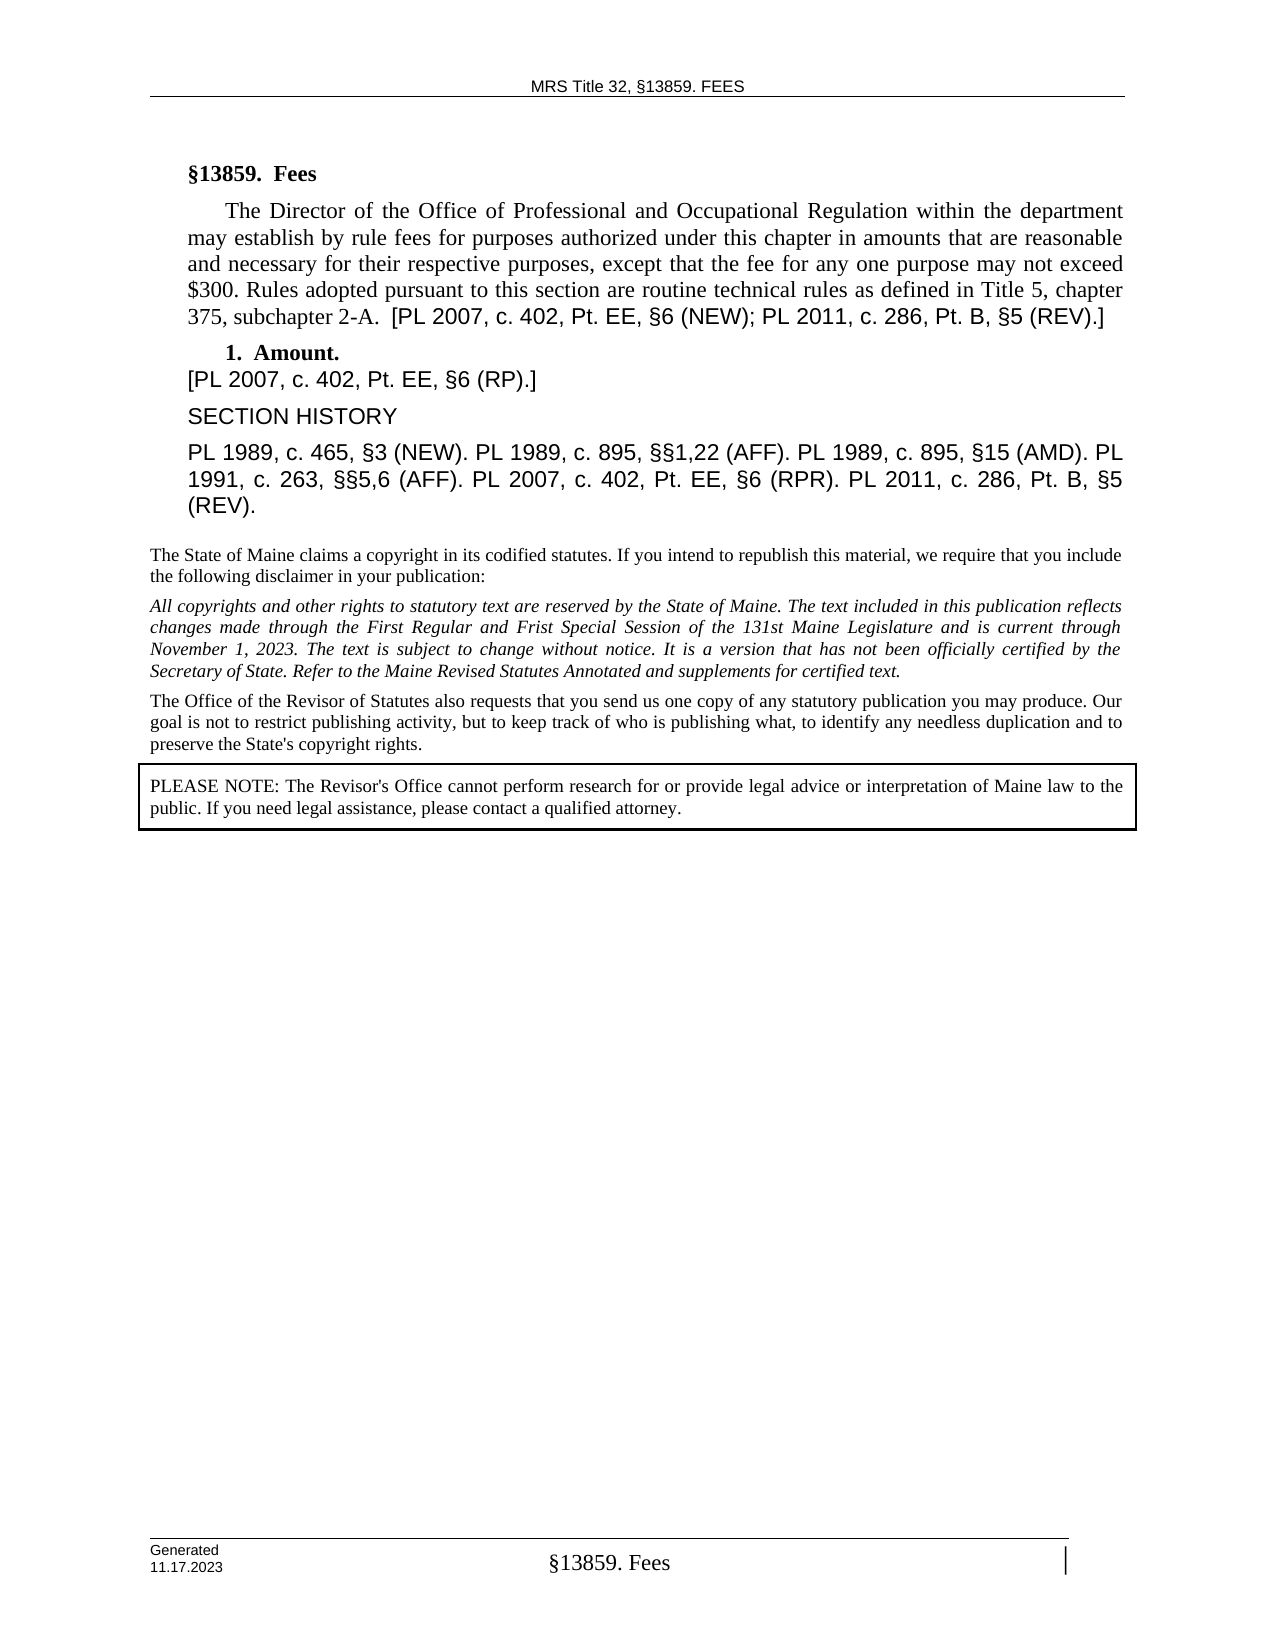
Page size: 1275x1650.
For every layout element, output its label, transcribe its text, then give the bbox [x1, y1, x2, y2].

text The Director of the Office of Professional and Occupational Regulation within the department may establish by rule fees for purposes authorized under this chapter in amounts that are reasonable and necessary for their respective purposes, except that the fee for any one purpose may not exceed $300. Rules adopted pursuant to this section are routine technical rules as defined in Title 5, chapter 375, subchapter 2‑A. [PL 2007, c. 402, Pt. EE, §6 (NEW); PL 2011, c. 286, Pt. B, §5 (REV).] [187, 197, 1125, 329]
text SECTION HISTORY [187, 403, 1125, 429]
text §13859. Fees [187, 160, 1125, 187]
text The State of Maine claims a copyright in its codified statutes. If you intend to republish this material, we require that you include the following disclaimer in your publication: [150, 543, 1125, 587]
text [PL 2007, c. 402, Pt. EE, §6 (RP).] [187, 366, 1125, 392]
text All copyrights and other rights to statutory text are reserved by the State of Maine. The text included in this publication reflects changes made through the First Regular and Frist Special Session of the 131st Maine Legislature and is current through November 1, 2023 . The text is subject to change without notice. It is a version that has not been officially certified by the Secretary of State. Refer to the Maine Revised Statutes Annotated and supplements for certified text. [150, 595, 1125, 681]
text PL 1989, c. 465, §3 (NEW). PL 1989, c. 895, §§1,22 (AFF). PL 1989, c. 895, §15 (AMD). PL 1991, c. 263, §§5,6 (AFF). PL 2007, c. 402, Pt. EE, §6 (RPR). PL 2011, c. 286, Pt. B, §5 (REV). [187, 439, 1125, 518]
text 1. Amount. [187, 339, 1125, 366]
text PLEASE NOTE: The Revisor's Office cannot perform research for or provide legal advice or interpretation of Maine law to the public. If you need legal assistance, please contact a qualified attorney. [140, 765, 1135, 828]
text The Office of the Revisor of Statutes also requests that you send us one copy of any statutory publication you may produce. Our goal is not to restrict publishing activity, but to keep track of who is publishing what, to identify any needless duplication and to preserve the State's copyright rights. [150, 689, 1125, 754]
